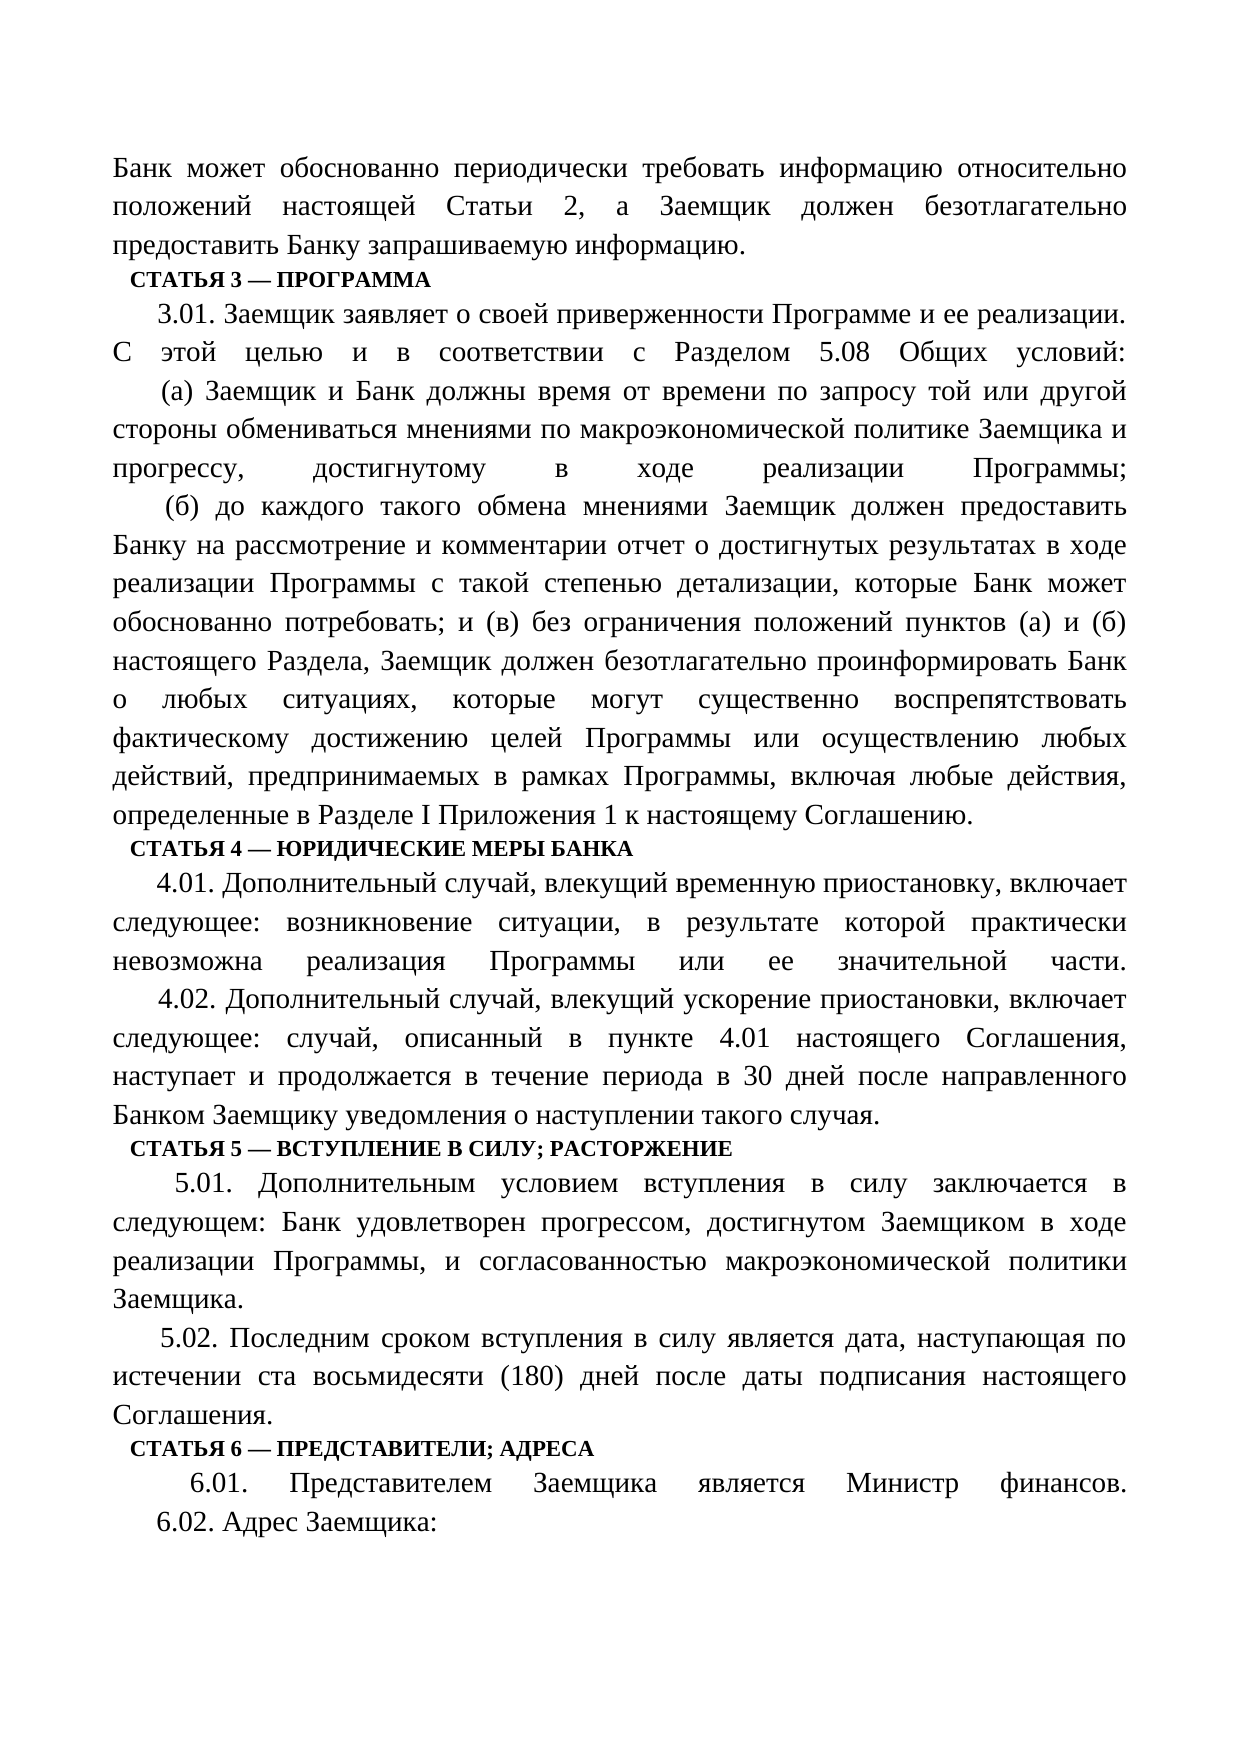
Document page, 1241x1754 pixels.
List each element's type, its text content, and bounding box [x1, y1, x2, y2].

text СТАТЬЯ 4 — ЮРИДИЧЕСКИЕ МЕРЫ БАНКА [112, 835, 1128, 862]
text 4.01. Дополнительный случай, влекущий временную приостановку, включает следующее: возникновение ситуации, в результате которой практически невозможна реализация Программы или ее значительной части. 4.02. Дополнительный случай, влекущий ускорение приостановки, включает следующее: случай, описанный в пункте 4.01 настоящего Соглашения, наступает и продолжается в течение периода в 30 дней после направленного Банком Заемщику уведомления о наступлении такого случая. [112, 866, 1128, 1130]
text СТАТЬЯ 5 — ВСТУПЛЕНИЕ В СИЛУ; РАСТОРЖЕНИЕ [112, 1135, 1128, 1162]
text 5.01. Дополнительным условием вступления в силу заключается в следующем: Банк удовлетворен прогрессом, достигнутом Заемщиком в ходе реализации Программы, и согласованностью макроэкономической политики Заемщика. 5.02. Последним сроком вступления в силу является дата, наступающая по истечении ста восьмидесяти (180) дней после даты подписания настоящего Соглашения. [112, 1166, 1128, 1430]
text СТАТЬЯ 3 — ПРОГРАММА [112, 266, 1128, 292]
text 3.01. Заемщик заявляет о своей приверженности Программе и ее реализации. С этой целью и в соответствии с Разделом 5.08 Общих условий: (а) Заемщик и Банк должны время от времени по запросу той или другой стороны обмениваться мнениями по макроэкономической политике Заемщика и прогрессу, достигнутому в ходе реализации Программы; (б) до каждого такого обмена мнениями Заемщик должен предоставить Банку на рассмотрение и комментарии отчет о достигнутых результатах в ходе реализации Программы с такой степенью детализации, которые Банк может обоснованно потребовать; и (в) без ограничения положений пунктов (а) и (б) настоящего Раздела, Заемщик должен безотлагательно проинформировать Банк о любых ситуациях, которые могут существенно воспрепятствовать фактическому достижению целей Программы или осуществлению любых действий, предпринимаемых в рамках Программы, включая любые действия, определенные в Разделе I Приложения 1 к настоящему Соглашению. [112, 296, 1128, 830]
text 6.01. Представителем Заемщика является Министр финансов. 6.02. Адрес Заемщика: [112, 1466, 1128, 1538]
text СТАТЬЯ 6 — ПРЕДСТАВИТЕЛИ; АДРЕСА [112, 1435, 1128, 1462]
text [112, 150, 1128, 261]
